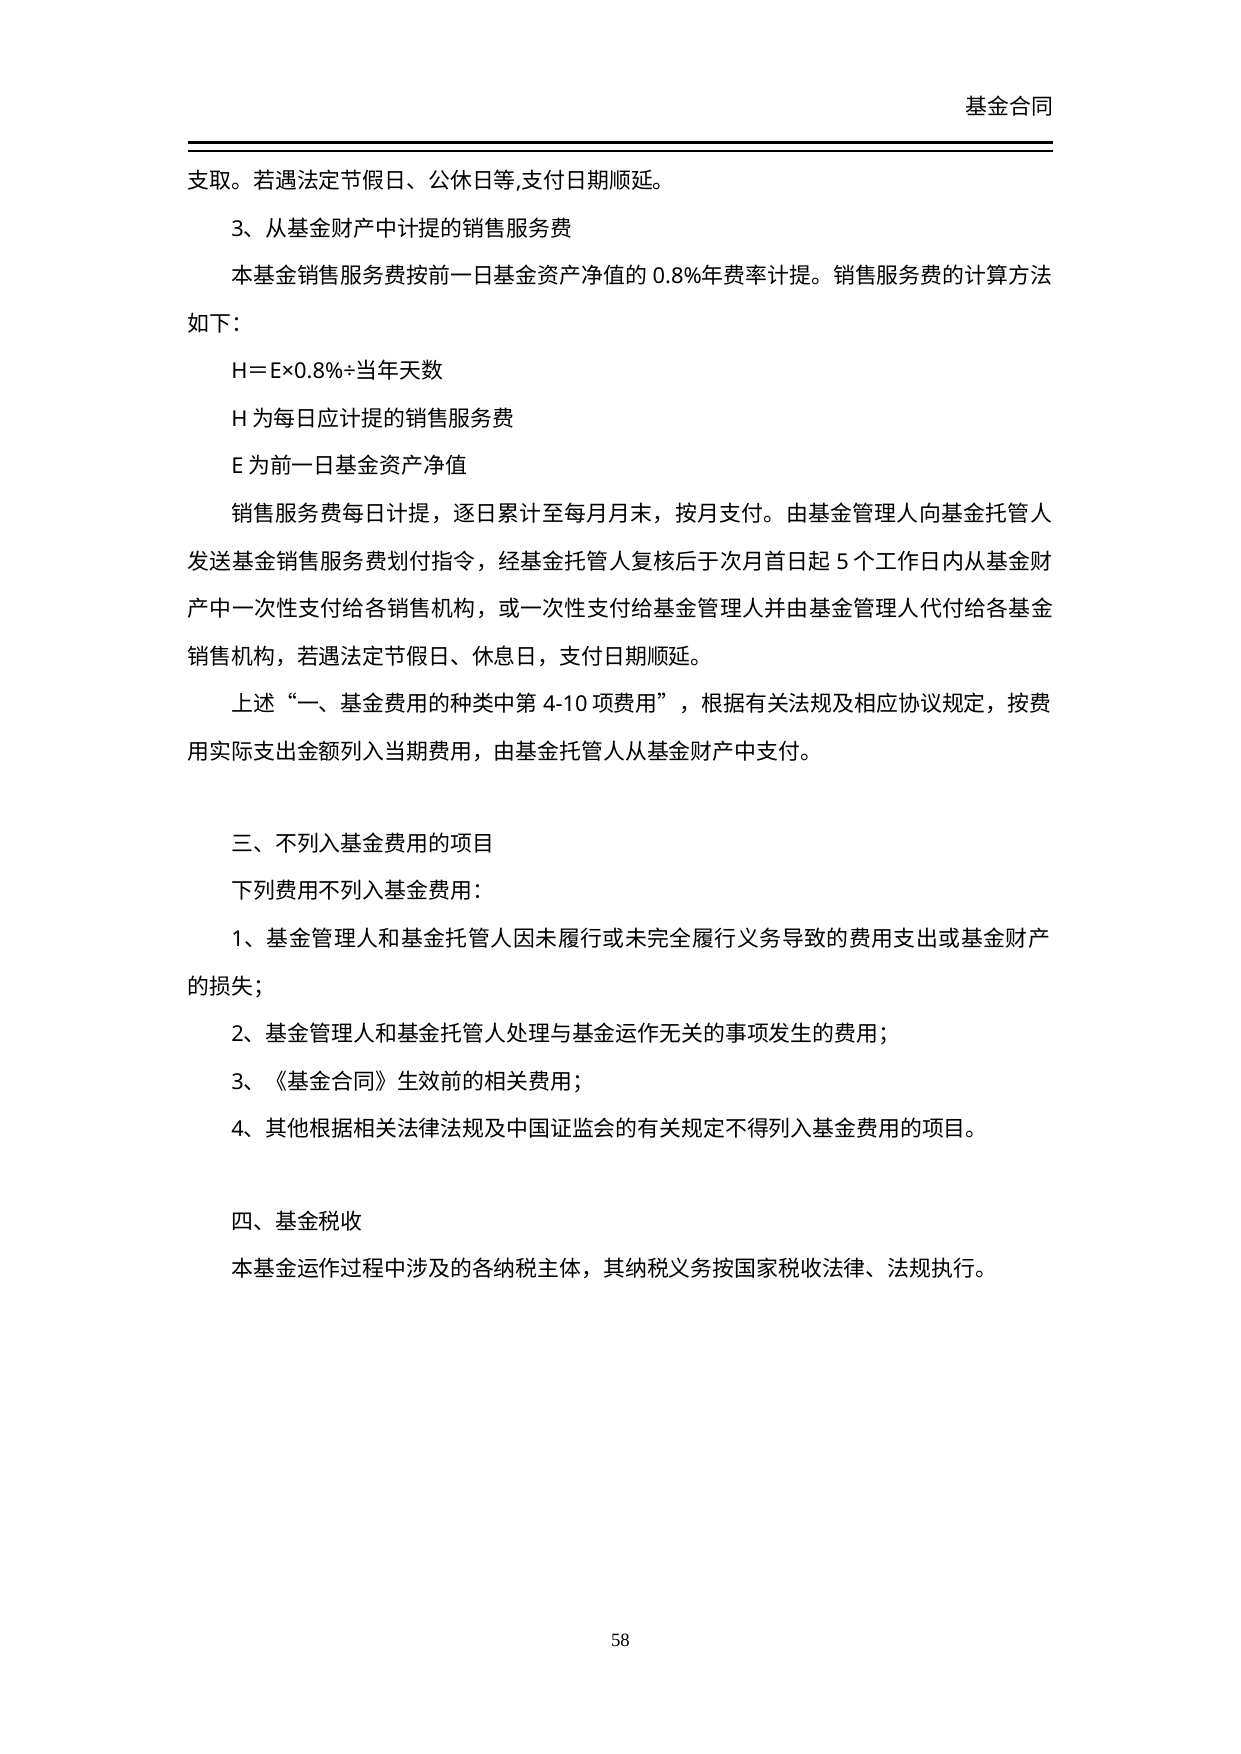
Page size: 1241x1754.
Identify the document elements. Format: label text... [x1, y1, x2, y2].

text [187, 163, 1053, 195]
text 3、从基金财产中计提的销售服务费 [187, 211, 1053, 242]
text H＝E×0.8%÷当年天数 [187, 353, 1053, 385]
text 三、不列入基金费用的项目 [187, 826, 1053, 858]
text H为每日应计提的销售服务费 [187, 401, 1053, 433]
text 1、基金管理人和基金托管人因未履行或未完全履行义务导致的费用支出或基金财产的损失； [187, 921, 1053, 1000]
text E为前一日基金资产净值 [187, 448, 1053, 480]
text 4、其他根据相关法律法规及中国证监会的有关规定不得列入基金费用的项目。 [187, 1111, 1053, 1143]
text 本基金销售服务费按前一日基金资产净值的0.8%年费率计提。销售服务费的计算方法如下： [187, 258, 1053, 337]
text 下列费用不列入基金费用： [187, 873, 1053, 905]
text 3、《基金合同》生效前的相关费用； [187, 1064, 1053, 1096]
text 2、基金管理人和基金托管人处理与基金运作无关的事项发生的费用； [187, 1016, 1053, 1048]
text 本基金运作过程中涉及的各纳税主体，其纳税义务按国家税收法律、法规执行。 [187, 1251, 1053, 1283]
text 四、基金税收 [187, 1204, 1053, 1235]
text 上述“一、基金费用的种类中第4-10项费用”，根据有关法规及相应协议规定，按费用实际支出金额列入当期费用，由基金托管人从基金财产中支付。 [187, 686, 1053, 766]
text 销售服务费每日计提，逐日累计至每月月末，按月支付。由基金管理人向基金托管人发送基金销售服务费划付指令，经基金托管人复核后于次月首日起5个工作日内从基金财产中一次性支付给各销售机构，或一次性支付给基金管理人并由基金管理人代付给各基金销售机构，若遇法定节假日、休息日，支付日期顺延。 [187, 496, 1053, 670]
